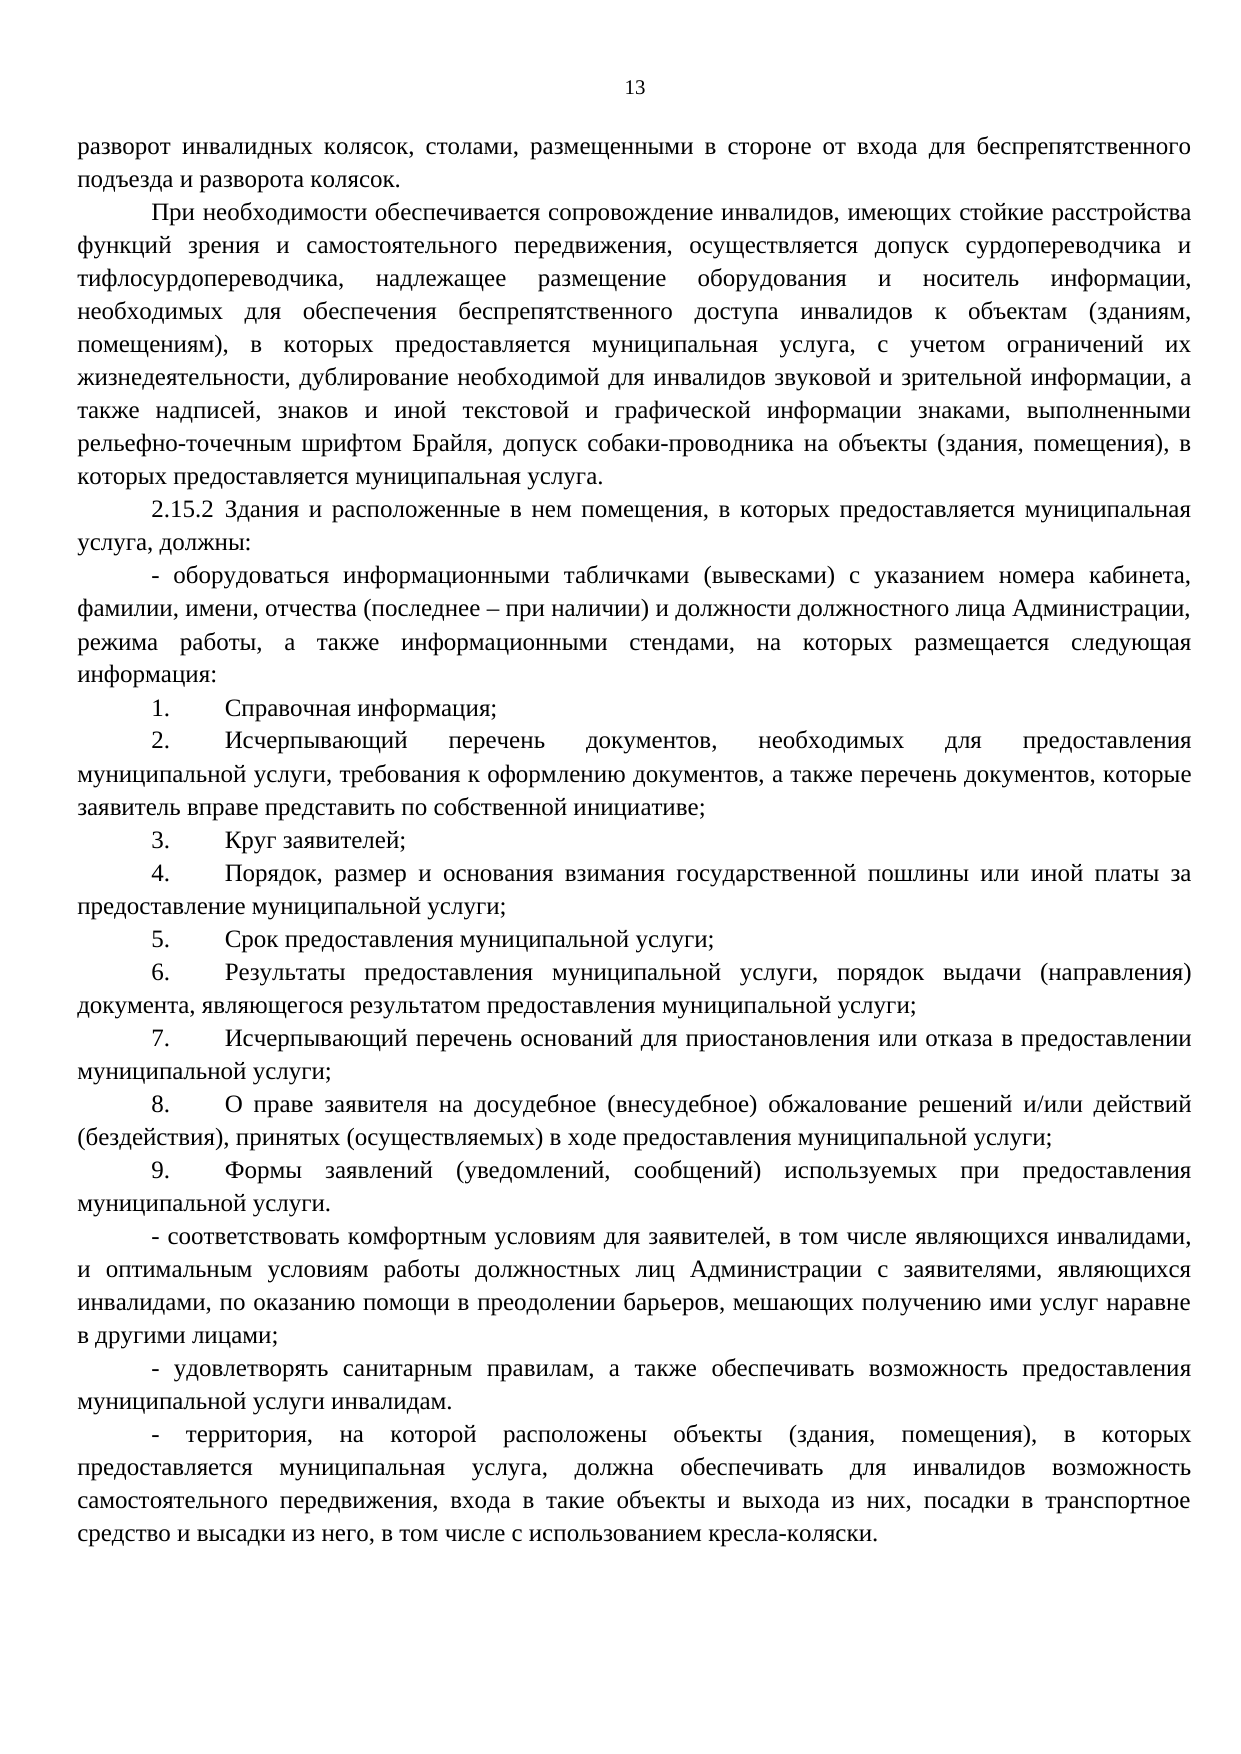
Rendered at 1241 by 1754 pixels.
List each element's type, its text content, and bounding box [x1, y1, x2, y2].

list Срок предоставления муниципальной услуги; [77, 924, 1192, 952]
text - территория, на которой расположены объекты (здания, помещения), в которых предоставляется муниципальная услуга, должна обеспечивать для инвалидов возможность самостоятельного передвижения, входа в такие объекты и выхода из них, посадки в транспортное средство и высадки из него, в том числе с использованием кресла-коляски. [77, 1419, 1192, 1547]
text При необходимости обеспечивается сопровождение инвалидов, имеющих стойкие расстройства функций зрения и самостоятельного передвижения, осуществляется допуск сурдопереводчика и тифлосурдопереводчика, надлежащее размещение оборудования и носитель информации, необходимых для обеспечения беспрепятственного доступа инвалидов к объектам (зданиям, помещениям), в которых предоставляется муниципальная услуга, с учетом ограничений их жизнедеятельности, дублирование необходимой для инвалидов звуковой и зрительной информации, а также надписей, знаков и иной текстовой и графической информации знаками, выполненными рельефно-точечным шрифтом Брайля, допуск собаки-проводника на объекты (здания, помещения), в которых предоставляется муниципальная услуга. [77, 197, 1192, 490]
text - соответствовать комфортным условиям для заявителей, в том числе являющихся инвалидами, и оптимальным условиям работы должностных лиц Администрации с заявителями, являющихся инвалидами, по оказанию помощи в преодолении барьеров, мешающих получению ими услуг наравне в другими лицами; [77, 1221, 1192, 1349]
list Исчерпывающий перечень документов, необходимых для предоставления муниципальной услуги, требования к оформлению документов, а также перечень документов, которые заявитель вправе представить по собственной инициативе; [77, 726, 1192, 820]
list Круг заявителей; [77, 825, 1192, 853]
list Здания и расположенные в нем помещения, в которых предоставляется муниципальная услуга, должны: [77, 494, 1192, 556]
list Справочная информация; [77, 693, 1192, 721]
text - удовлетворять санитарным правилам, а также обеспечивать возможность предоставления муниципальной услуги инвалидам. [77, 1353, 1192, 1415]
list О праве заявителя на досудебное (внесудебное) обжалование решений и/или действий (бездействия), принятых (осуществляемых) в ходе предоставления муниципальной услуги; [77, 1089, 1192, 1151]
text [77, 131, 1192, 193]
text - оборудоваться информационными табличками (вывесками) с указанием номера кабинета, фамилии, имени, отчества (последнее – при наличии) и должности должностного лица Администрации, режима работы, а также информационными стендами, на которых размещается следующая информация: [77, 561, 1192, 688]
list Порядок, размер и основания взимания государственной пошлины или иной платы за предоставление муниципальной услуги; [77, 858, 1192, 919]
list Исчерпывающий перечень оснований для приостановления или отказа в предоставлении муниципальной услуги; [77, 1023, 1192, 1084]
list Результаты предоставления муниципальной услуги, порядок выдачи (направления) документа, являющегося результатом предоставления муниципальной услуги; [77, 957, 1192, 1018]
list Формы заявлений (уведомлений, сообщений) используемых при предоставления муниципальной услуги. [77, 1155, 1192, 1217]
